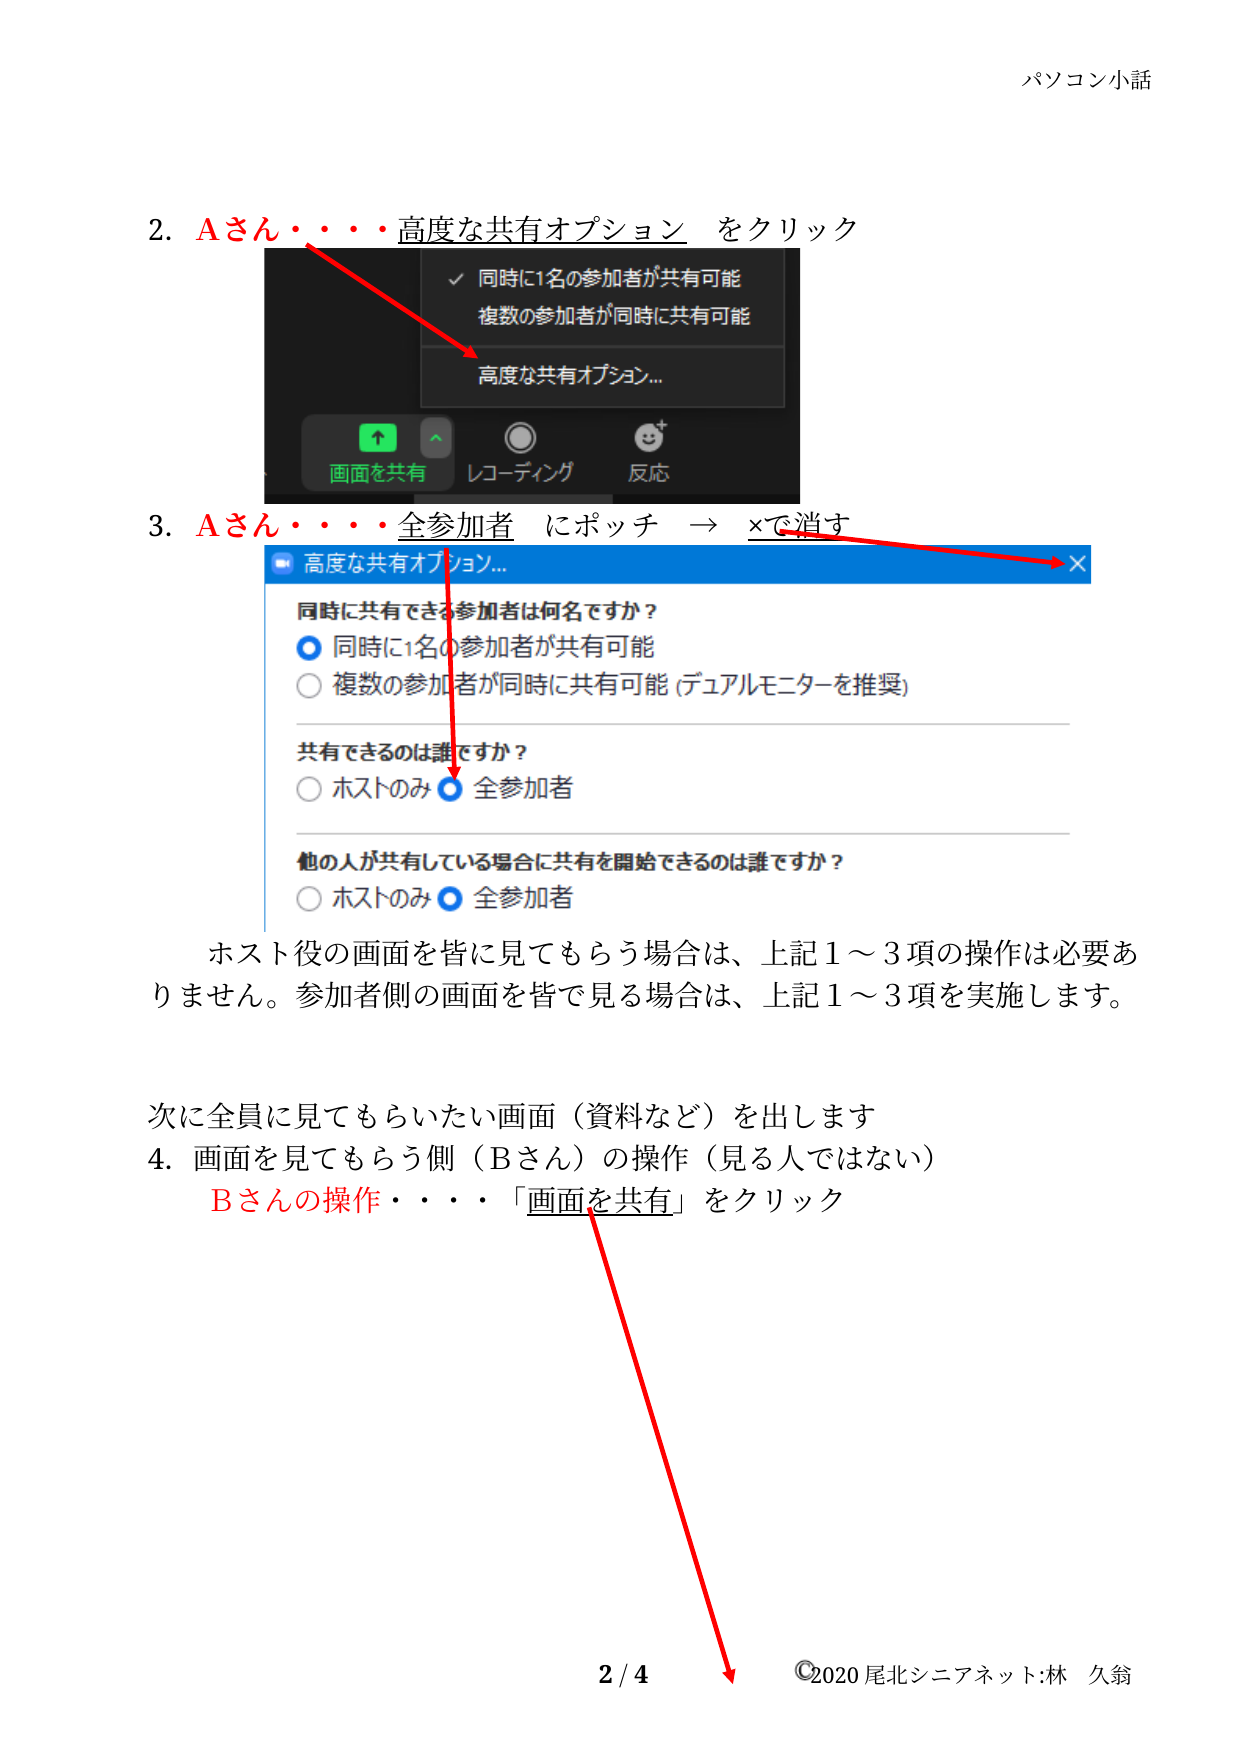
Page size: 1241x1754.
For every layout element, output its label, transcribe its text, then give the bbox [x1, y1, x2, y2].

picture [792, 1655, 817, 1684]
text 2．Ａさん・・・・高度な共有オプション をクリック [148, 206, 1152, 248]
picture [264, 248, 801, 504]
picture [264, 545, 1092, 932]
text ホスト役の画面を皆に見てもらう場合は、上記１～３項の操作は必要ありません。参加者側の画面を皆で見る場合は、上記１～３項を実施します。 [148, 931, 1152, 1015]
text 3．Ａさん・・・・全参加者 にポッチ → ×で消す [148, 503, 1152, 545]
text 4．画面を見てもらう側（Ｂさん）の操作（見る人ではない） [148, 1136, 1152, 1178]
text 次に全員に見てもらいたい画面（資料など）を出します [148, 1094, 1152, 1136]
text Ｂさんの操作・・・・「画面を共有」をクリック [148, 1178, 1152, 1220]
